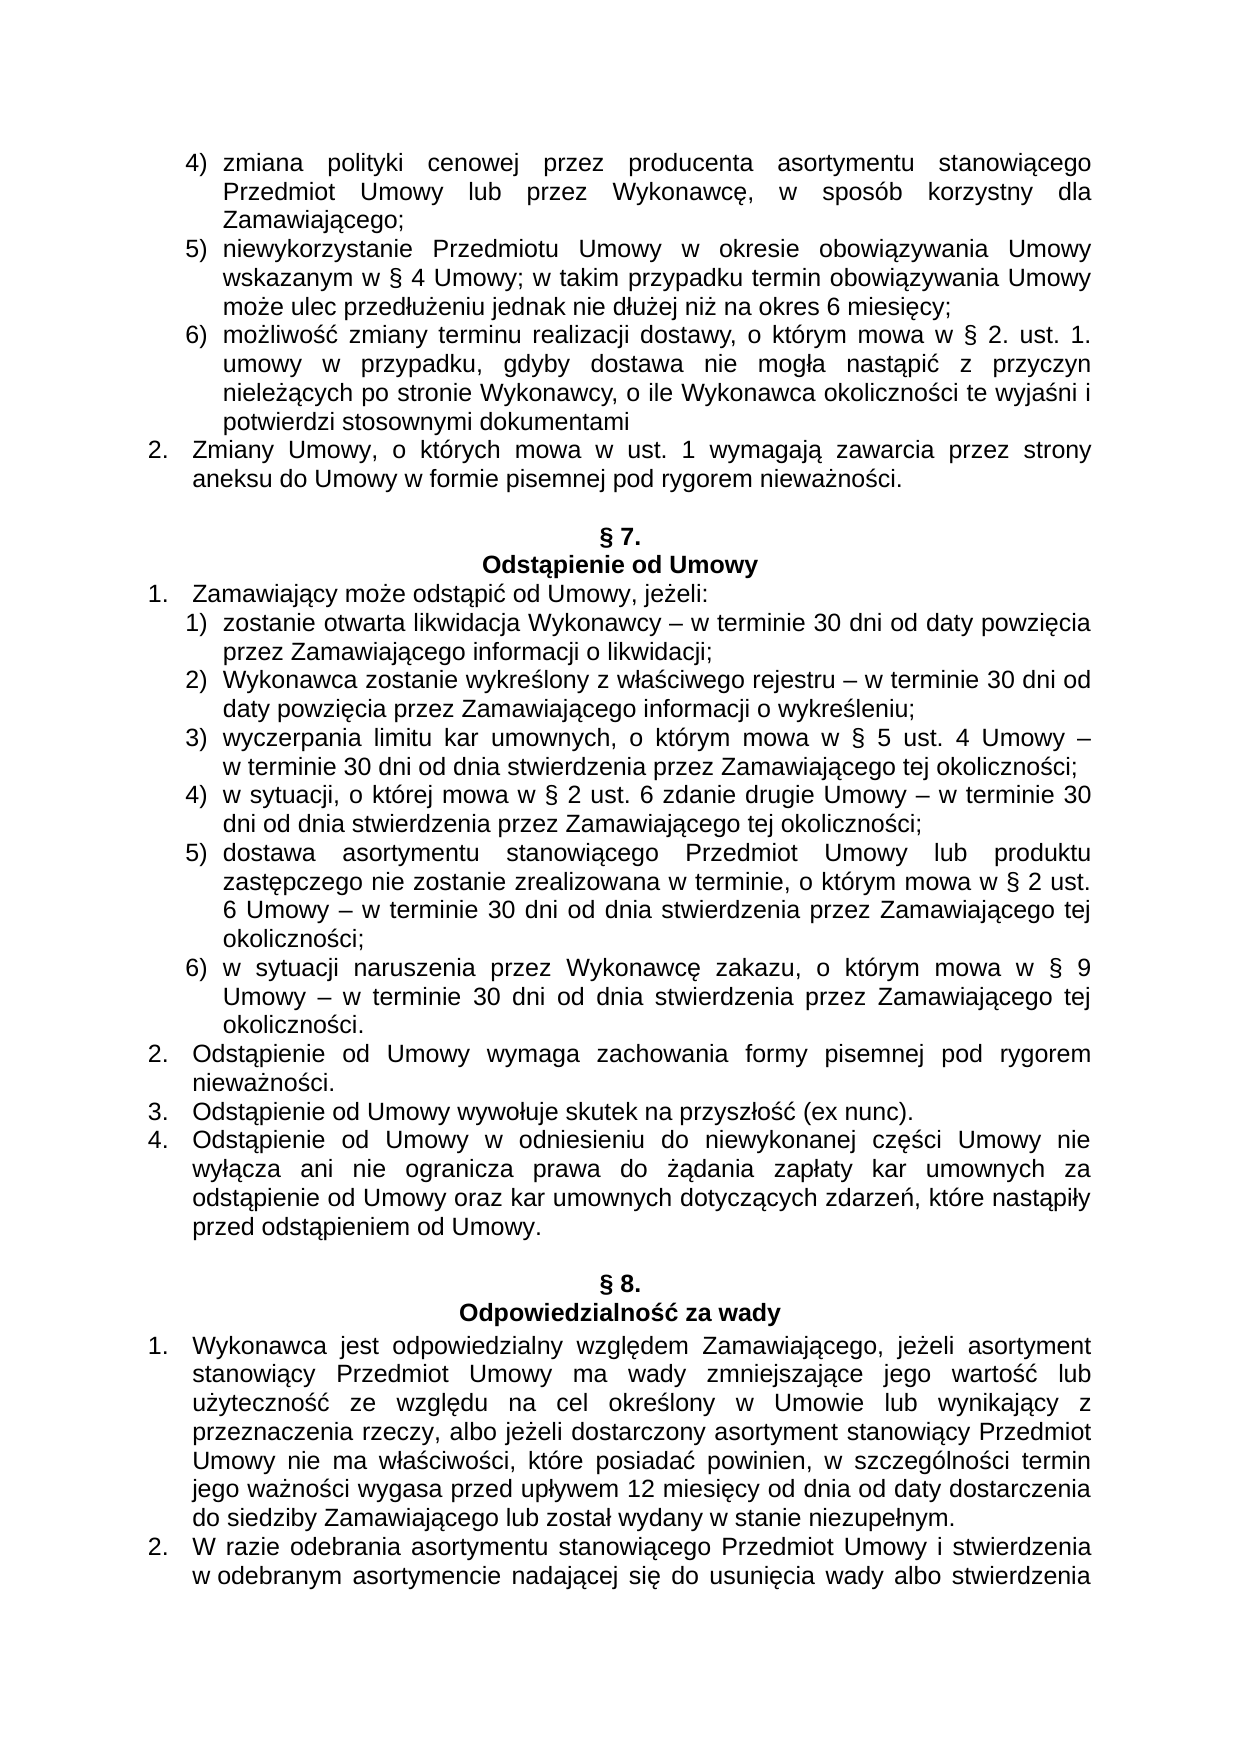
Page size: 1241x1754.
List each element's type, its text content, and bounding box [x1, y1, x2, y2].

text Odpowiedzialność za wady [148, 1298, 1092, 1326]
list niewykorzystanie Przedmiotu Umowy w okresie obowiązywania Umowy wskazanym w § 4 Umowy; w takim przypadku termin obowiązywania Umowy może ulec przedłużeniu jednak nie dłużej niż na okres 6 miesięcy; [185, 234, 1092, 320]
list Zmiany Umowy, o których mowa w ust. 1 wymagają zawarcia przez strony aneksu do Umowy w formie pisemnej pod rygorem nieważności. [148, 435, 1092, 493]
list Odstąpienie od Umowy [148, 550, 1092, 579]
list możliwość zmiany terminu realizacji dostawy, o którym mowa w § 2. ust. 1. umowy w przypadku, gdyby dostawa nie mogła nastąpić z przyczyn nieleżących po stronie Wykonawcy, o ile Wykonawca okoliczności te wyjaśni i potwierdzi stosownymi dokumentami [185, 320, 1092, 435]
list Zamawiający może odstąpić od Umowy, jeżeli: [148, 579, 1092, 608]
list Odstąpienie od Umowy wymaga zachowania formy pisemnej pod rygorem nieważności. [148, 1039, 1092, 1096]
list w sytuacji naruszenia przez Wykonawcę zakazu, o którym mowa w § 9 Umowy – w terminie 30 dni od dnia stwierdzenia przez Zamawiającego tej okoliczności. [185, 953, 1092, 1039]
list zostanie otwarta likwidacja Wykonawcy – w terminie 30 dni od daty powzięcia przez Zamawiającego informacji o likwidacji; [185, 608, 1092, 665]
list w sytuacji, o której mowa w § 2 ust. 6 zdanie drugie Umowy – w terminie 30 dni od dnia stwierdzenia przez Zamawiającego tej okoliczności; [185, 780, 1092, 838]
list wyczerpania limitu kar umownych, o którym mowa w § 5 ust. 4 Umowy – w terminie 30 dni od dnia stwierdzenia przez Zamawiającego tej okoliczności; [185, 723, 1092, 780]
list zmiana polityki cenowej przez producenta asortymentu stanowiącego Przedmiot Umowy lub przez Wykonawcę, w sposób korzystny dla Zamawiającego; [185, 148, 1092, 234]
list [148, 1532, 1092, 1589]
list § 8. [148, 1269, 1092, 1298]
list Wykonawca jest odpowiedzialny względem Zamawiającego, jeżeli asortyment stanowiący Przedmiot Umowy ma wady zmniejszające jego wartość lub użyteczność ze względu na cel określony w Umowie lub wynikający z przeznaczenia rzeczy, albo jeżeli dostarczony asortyment stanowiący Przedmiot Umowy nie ma właściwości, które posiadać powinien, w szczególności termin jego ważności wygasa przed upływem 12 miesięcy od dnia od daty dostarczenia do siedziby Zamawiającego lub został wydany w stanie niezupełnym. [148, 1331, 1092, 1532]
list Wykonawca zostanie wykreślony z właściwego rejestru – w terminie 30 dni od daty powzięcia przez Zamawiającego informacji o wykreśleniu; [185, 665, 1092, 723]
list § 7. [148, 521, 1092, 550]
list dostawa asortymentu stanowiącego Przedmiot Umowy lub produktu zastępczego nie zostanie zrealizowana w terminie, o którym mowa w § 2 ust. 6 Umowy – w terminie 30 dni od dnia stwierdzenia przez Zamawiającego tej okoliczności; [185, 838, 1092, 953]
list Odstąpienie od Umowy w odniesieniu do niewykonanej części Umowy nie wyłącza ani nie ogranicza prawa do żądania zapłaty kar umownych za odstąpienie od Umowy oraz kar umownych dotyczących zdarzeń, które nastąpiły przed odstąpieniem od Umowy. [148, 1125, 1092, 1240]
list Odstąpienie od Umowy wywołuje skutek na przyszłość (ex nunc). [148, 1096, 1092, 1125]
